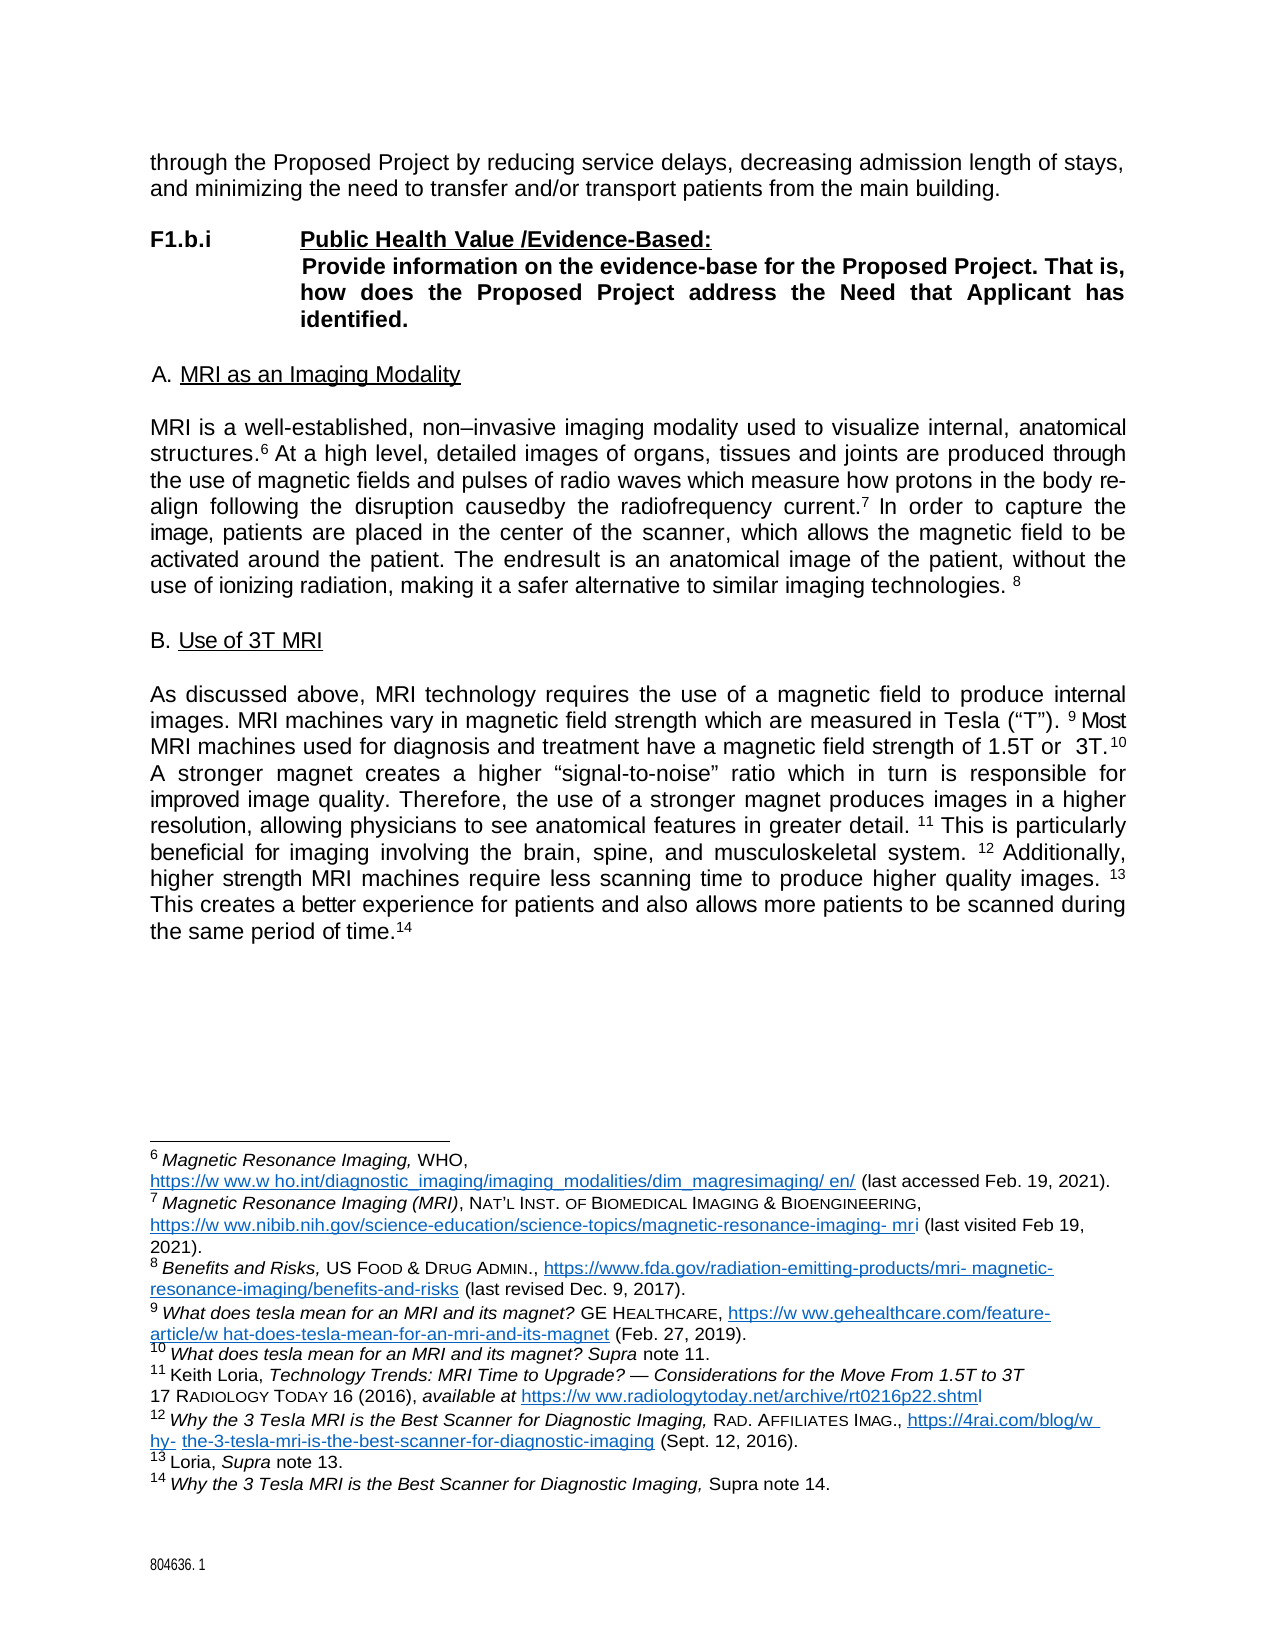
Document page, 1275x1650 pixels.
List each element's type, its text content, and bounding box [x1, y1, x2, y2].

text https://w ww.nibib.nih.gov/science-education/science-topics/magnetic-resonance-imaging- mri (last visited Feb 19, 2021). [150, 1215, 1089, 1257]
subtitle F1.b.i Public Health Value /Evidence-Based: [150, 226, 1137, 253]
text 13 Loria, Supra note 13. [150, 1452, 1137, 1472]
text 6 Magnetic Resonance Imaging, WHO, [150, 1141, 1137, 1171]
list Use of 3T MRI [150, 627, 1137, 654]
text 11 Keith Loria, Technology Trends: MRI Time to Upgrade? — Considerations for the Move From 1.5T to 3T [150, 1364, 1137, 1386]
text through the Proposed Project by reducing service delays, decreasing admission length of stays, and minimizing the need to transfer and/or transport patients from the main building. [150, 148, 1124, 201]
text 8 Benefits and Risks, US FOOD & DRUG ADMIN., https://www.fda.gov/radiation-emitting-products/mri- magnetic- [150, 1258, 1137, 1278]
list MRI as an Imaging Modality [151, 361, 1137, 387]
text MRI is a well-established, non–invasive imaging modality used to visualize internal, anatomical structures.6 At a high level, detailed images of organs, tissues and joints are produced through the use of magnetic fields and pulses of radio waves which measure how protons in the body re- align following the disruption causedby the radiofrequency current.7 In order to capture the image, patients are placed in the center of the scanner, which allows the magnetic field to be activated around the patient. The endresult is an anatomical image of the patient, without the use of ionizing radiation, making it a safer alternative to similar imaging technologies. 8 [150, 414, 1126, 598]
text 10 What does tesla mean for an MRI and its magnet? Supra note 11. [150, 1345, 1137, 1364]
text 7 Magnetic Resonance Imaging (MRI), NAT’L INST. OF BIOMEDICAL IMAGING & BIOENGINEERING, [150, 1192, 1137, 1214]
text https://w ww.w ho.int/diagnostic_imaging/imaging_modalities/dim_magresimaging/ en/ (last accessed Feb. 19, 2021). [150, 1172, 1137, 1192]
text As discussed above, MRI technology requires the use of a magnetic field to produce internal images. MRI machines vary in magnetic field strength which are measured in Tesla (“T”). 9 Most MRI machines used for diagnosis and treatment have a magnetic field strength of 1.5T or 3T.10 A stronger magnet creates a higher “signal-to-noise” ratio which in turn is responsible for improved image quality. Therefore, the use of a stronger magnet produces images in a higher resolution, allowing physicians to see anatomical features in greater detail. 11 This is particularly beneficial for imaging involving the brain, spine, and musculoskeletal system. 12 Additionally, higher strength MRI machines require less scanning time to produce higher quality images. 13 This creates a better experience for patients and also allows more patients to be scanned during the same period of time.14 [150, 681, 1126, 944]
text 9 What does tesla mean for an MRI and its magnet? GE HEALTHCARE, https://w ww.gehealthcare.com/feature- article/w hat-does-tesla-mean-for-an-mri-and-its-magnet (Feb. 27, 2019). [150, 1299, 1115, 1344]
text 17 RADIOLOGY TODAY 16 (2016), available at https://w ww.radiologytoday.net/archive/rt0216p22.shtml [150, 1387, 1137, 1406]
text Provide information on the evidence-base for the Proposed Project. That is, how does the Proposed Project address the Need that Applicant has identified. [300, 253, 1125, 332]
text 14 Why the 3 Tesla MRI is the Best Scanner for Diagnostic Imaging, Supra note 14. [150, 1472, 1137, 1494]
text 12 Why the 3 Tesla MRI is the Best Scanner for Diagnostic Imaging, RAD. AFFILIATES IMAG., https://4rai.com/blog/w hy- the-3-tesla-mri-is-the-best-scanner-for-diagnostic-imaging (Sept. 12, 2016). [150, 1406, 1110, 1451]
text resonance-imaging/benefits-and-risks (last revised Dec. 9, 2017). [150, 1279, 1137, 1299]
